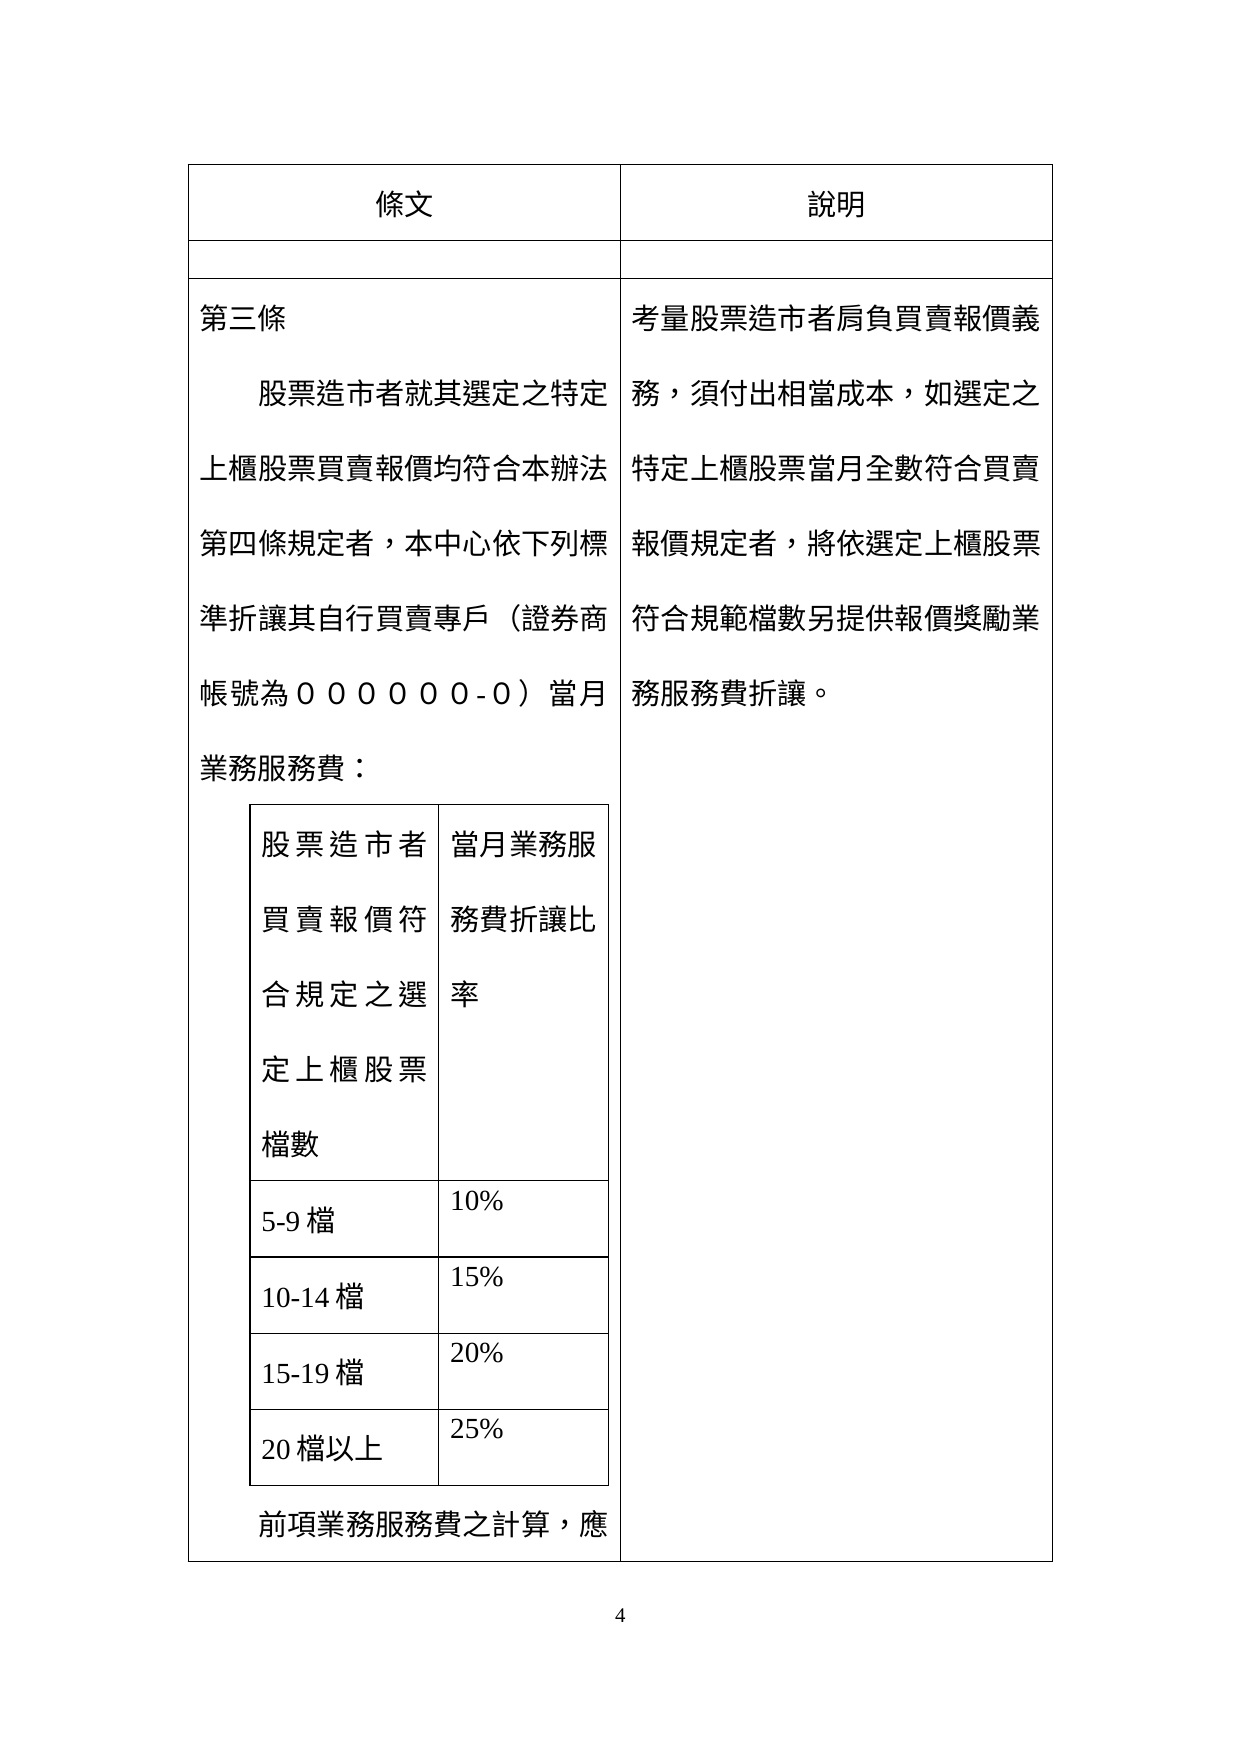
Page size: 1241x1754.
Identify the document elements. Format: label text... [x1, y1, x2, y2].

table_header 說明 [621, 165, 1052, 240]
table_header 條文 [189, 165, 620, 240]
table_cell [189, 241, 620, 278]
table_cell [621, 279, 1052, 1561]
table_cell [189, 279, 620, 1561]
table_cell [621, 241, 1052, 278]
